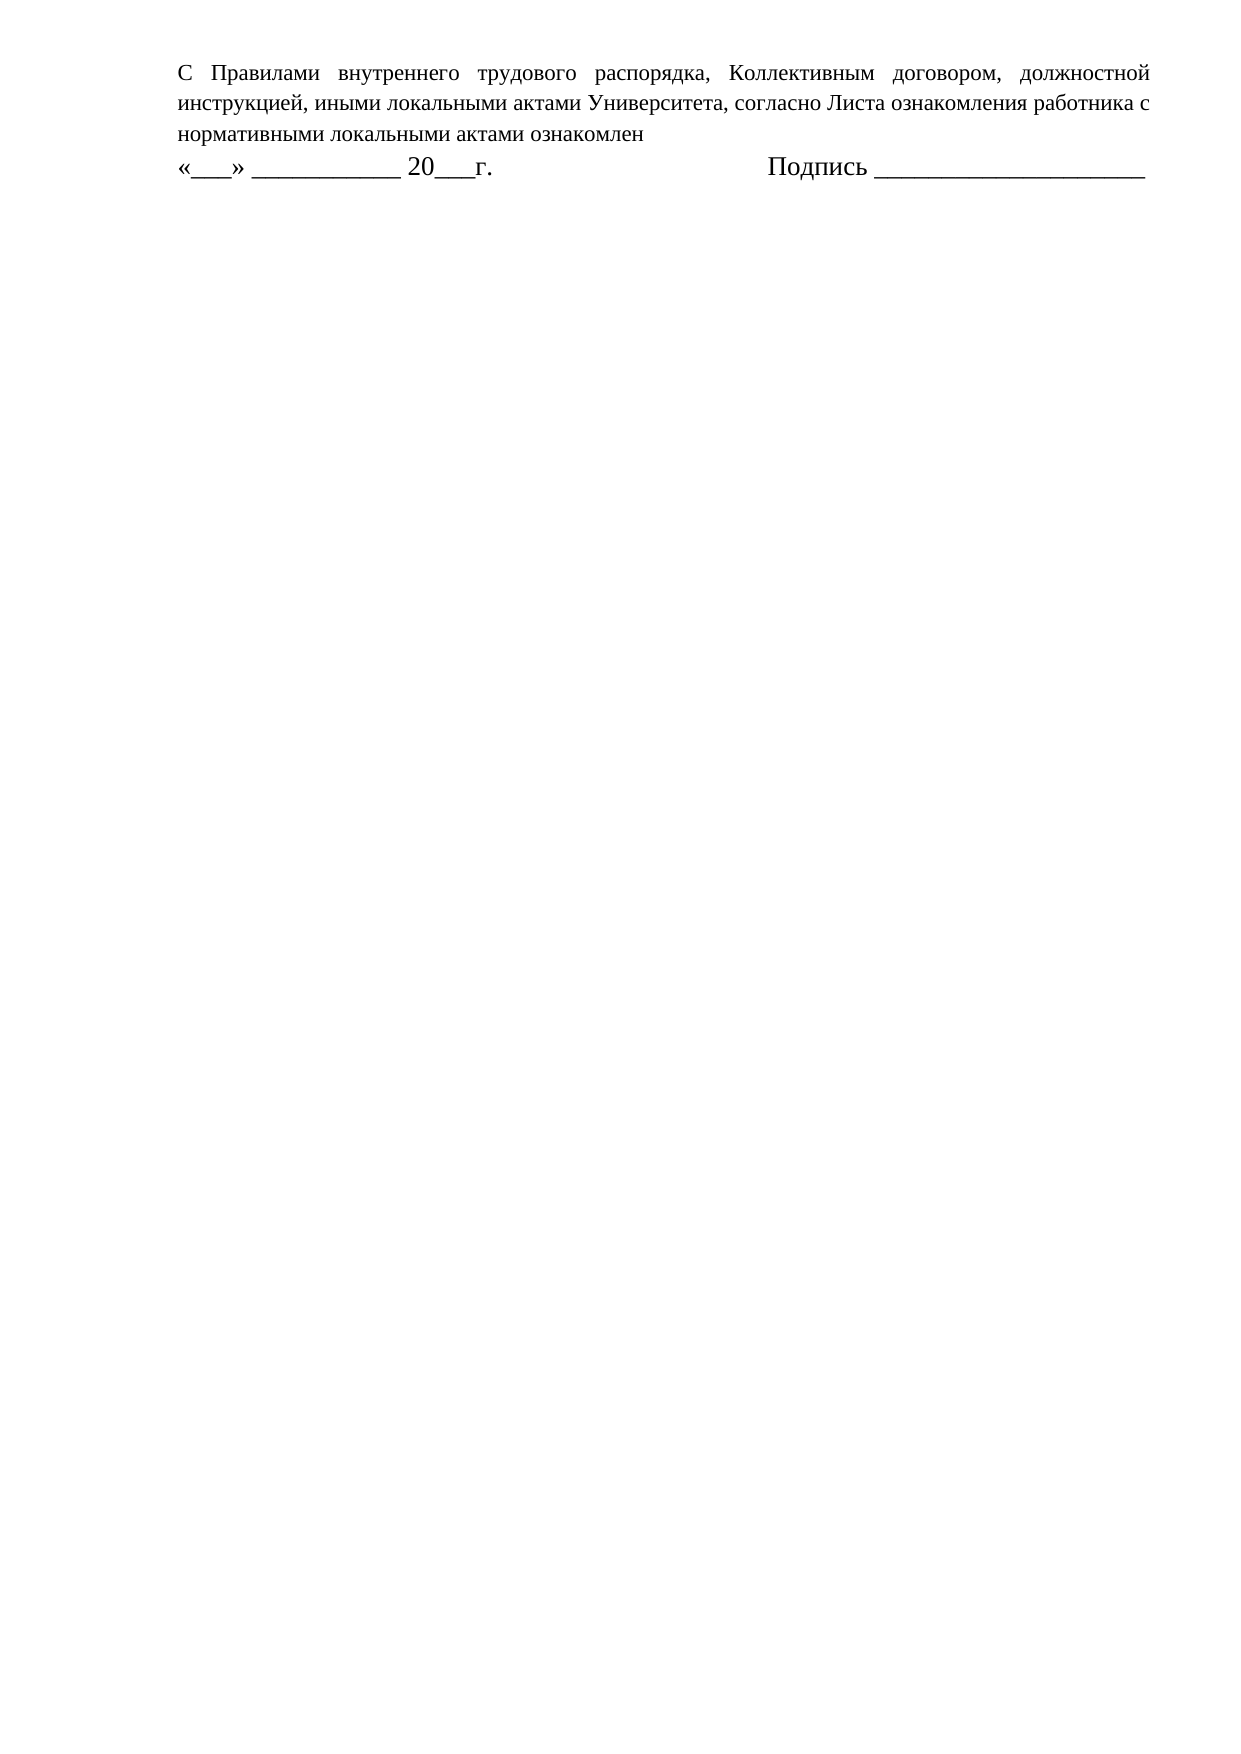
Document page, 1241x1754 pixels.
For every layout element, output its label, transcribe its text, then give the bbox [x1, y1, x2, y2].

text С Правилами внутреннего трудового распорядка, Коллективным договором, должностной инструкцией, иными локальными актами Университета, согласно Листа ознакомления работника с нормативными локальными актами ознакомлен [177, 59, 1152, 146]
text «___» ___________ 20___г. Подпись ____________________ [177, 150, 1152, 181]
